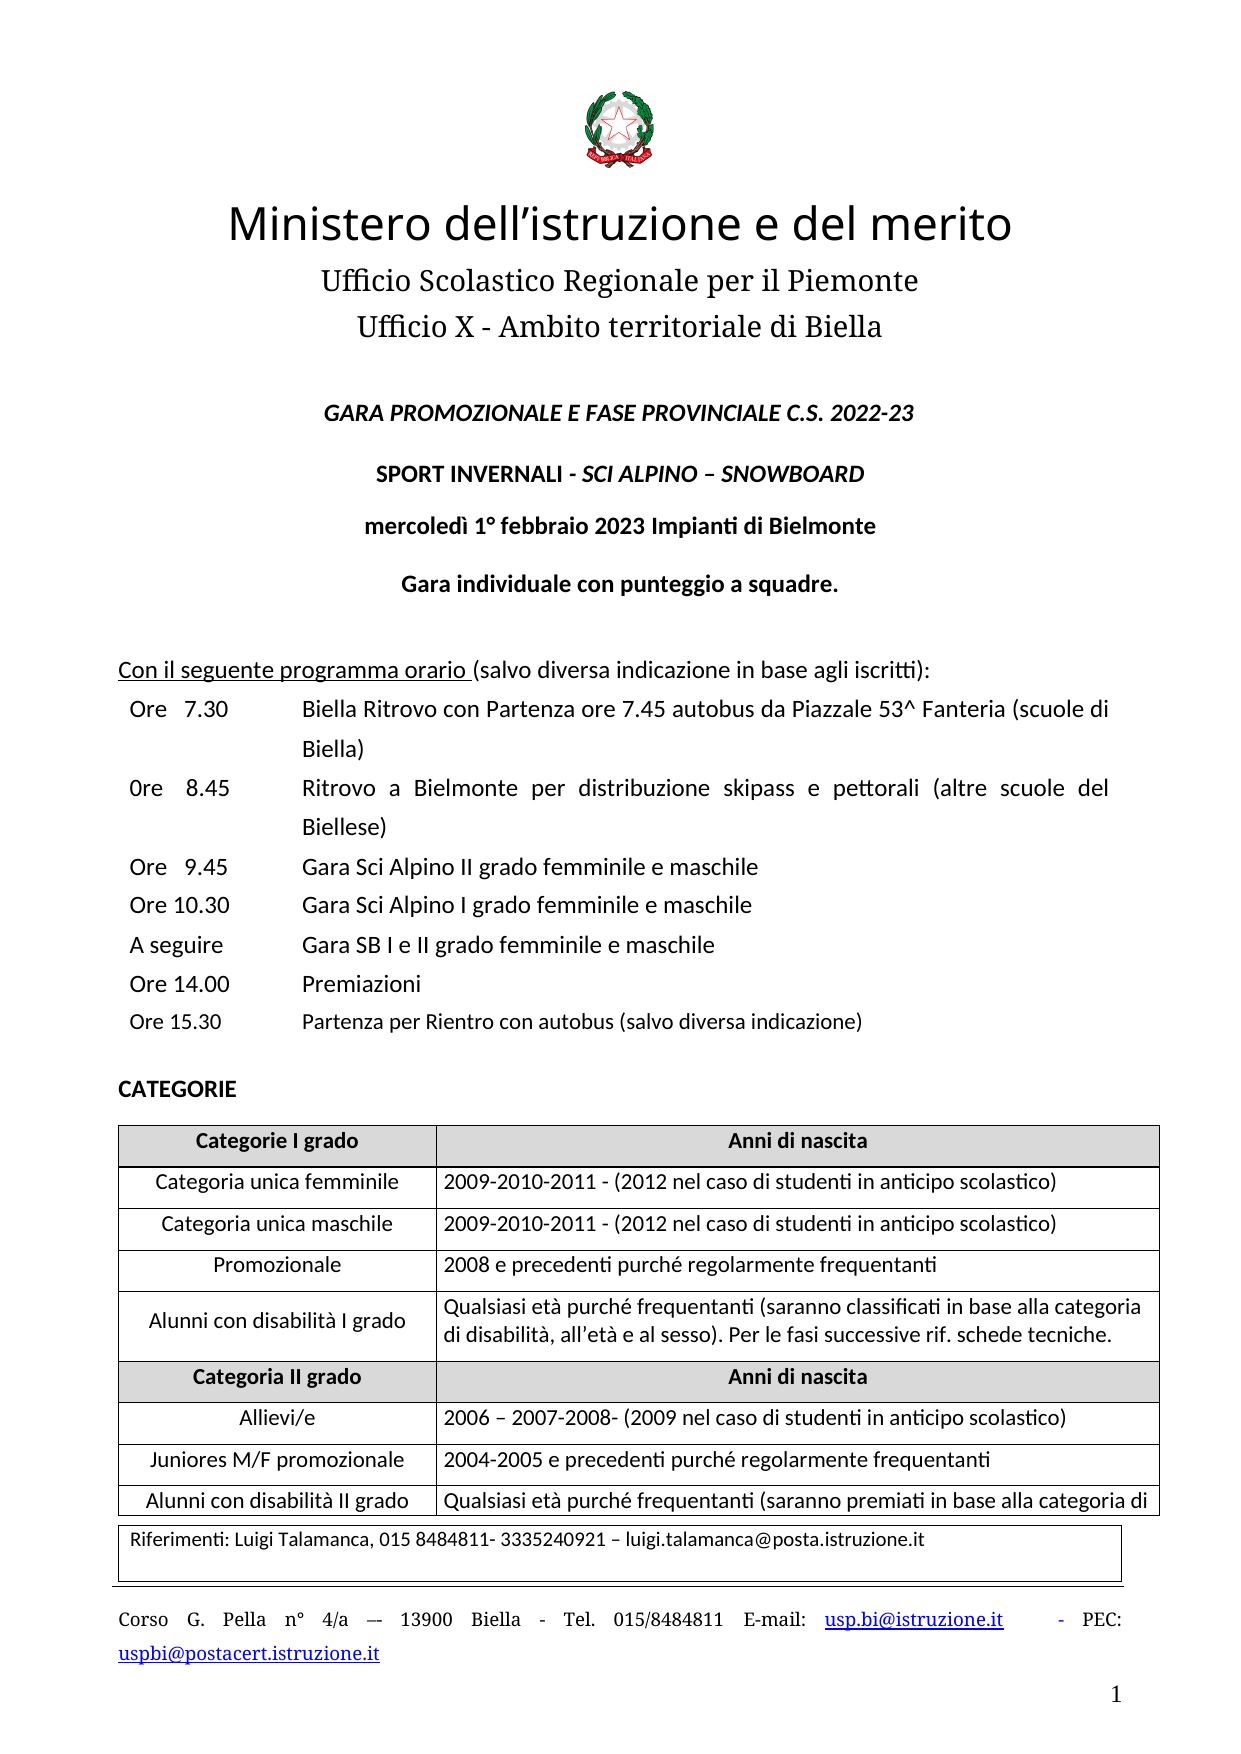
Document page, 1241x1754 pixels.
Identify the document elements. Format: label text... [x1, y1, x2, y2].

table_cell 0re 8.45 [118, 772, 291, 851]
table_cell 2008 e precedenti purché regolarmente frequentanti [437, 1251, 1159, 1291]
table_cell Categoria II grado [119, 1362, 436, 1402]
table_cell Alunni con disabilità I grado [119, 1292, 436, 1361]
table_cell 2006 – 2007-2008- (2009 nel caso di studenti in anticipo scolastico) [437, 1403, 1159, 1444]
table_cell Gara SB I e II grado femminile e maschile [291, 929, 1122, 968]
text mercoledì 1° febbraio 2023 Impianti di Bielmonte [118, 510, 1122, 541]
table_header Ore 7.30 [118, 693, 291, 772]
text SPORT INVERNALI - SCI ALPINO – SNOWBOARD [118, 458, 1122, 488]
table_cell Premiazioni [291, 968, 1122, 1007]
table_cell Anni di nascita [437, 1362, 1159, 1402]
table_cell Ore 15.30 [118, 1007, 291, 1035]
table_header Categorie I grado [119, 1126, 436, 1166]
table_cell A seguire [118, 929, 291, 968]
table_header Anni di nascita [437, 1126, 1159, 1166]
table_cell Alunni con disabilità II grado [119, 1486, 436, 1514]
text Gara individuale con punteggio a squadre. [118, 568, 1122, 599]
table_cell Partenza per Rientro con autobus (salvo diversa indicazione) [291, 1007, 1122, 1035]
table_cell Allievi/e [119, 1403, 436, 1444]
text GARA PROMOZIONALE E FASE PROVINCIALE C.S. 2022-23 [118, 398, 1122, 428]
table_cell Gara Sci Alpino II grado femminile e maschile [291, 851, 1122, 890]
table_cell Ore 9.45 [118, 851, 291, 890]
subtitle CATEGORIE [118, 1073, 1122, 1103]
table_header Biella Ritrovo con Partenza ore 7.45 autobus da Piazzale 53^ Fanteria (scuole di Biella) [291, 693, 1122, 772]
table_cell Gara Sci Alpino I grado femminile e maschile [291, 890, 1122, 929]
table_cell Ritrovo a Bielmonte per distribuzione skipass e pettorali (altre scuole del Biellese) [291, 772, 1122, 851]
table_cell 2009-2010-2011 - (2012 nel caso di studenti in anticipo scolastico) [437, 1168, 1159, 1208]
table_cell 2004-2005 e precedenti purché regolarmente frequentanti [437, 1445, 1159, 1485]
table_cell Qualsiasi età purché frequentanti (saranno classificati in base alla categoria di disabilità, all’età e al sesso). Per le fasi successive rif. schede tecniche. [437, 1292, 1159, 1361]
table_cell Categoria unica femminile [119, 1168, 436, 1208]
table_cell 2009-2010-2011 - (2012 nel caso di studenti in anticipo scolastico) [437, 1209, 1159, 1249]
picture [585, 91, 654, 168]
table_cell Promozionale [119, 1251, 436, 1291]
table_cell Ore 10.30 [118, 890, 291, 929]
table_cell Ore 14.00 [118, 968, 291, 1007]
table_cell Juniores M/F promozionale [119, 1445, 436, 1485]
text Con il seguente programma orario (salvo diversa indicazione in base agli iscritti): [118, 654, 1122, 684]
table_cell Categoria unica maschile [119, 1209, 436, 1249]
